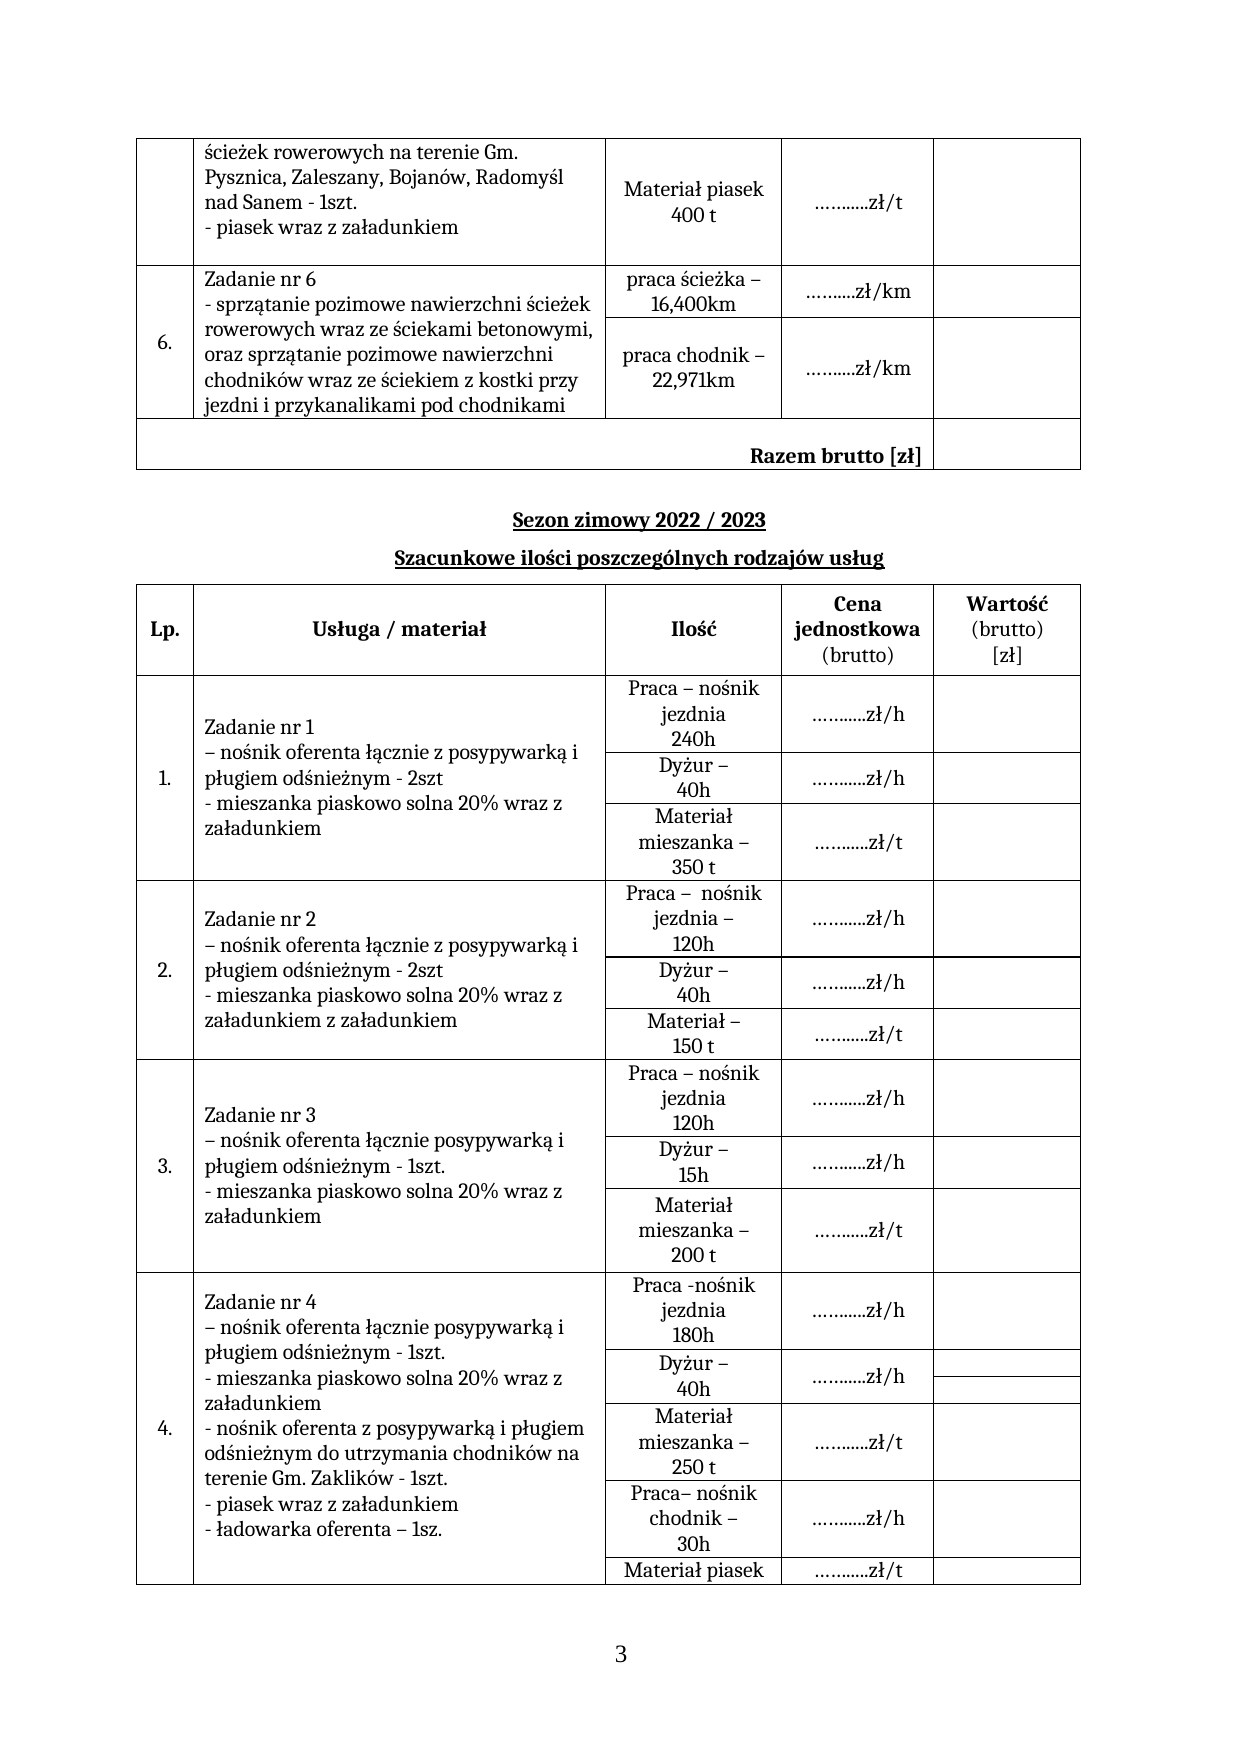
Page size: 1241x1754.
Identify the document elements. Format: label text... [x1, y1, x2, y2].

table_cell [934, 1481, 1080, 1557]
table_cell Materiał piasek 50t [606, 1558, 781, 1584]
table_cell …….....zł/t [782, 804, 933, 880]
table_cell Zadanie nr 4 – nośnik oferenta łącznie posypywarką i pługiem odśnieżnym - 1szt. - mieszanka piaskowo solna 20% wraz z załadunkiem - nośnik oferenta z posypywarką i pługiem odśnieżnym do utrzymania chodników na terenie Gm. Zaklików - 1szt. - piasek wraz z załadunkiem - ładowarka oferenta – 1sz. [194, 1273, 605, 1584]
table_cell …….....zł/t [782, 1189, 933, 1272]
table_header Cena jednostkowa (brutto) [782, 585, 933, 675]
table_cell …….....zł/t [782, 139, 933, 265]
table_cell Praca -nośnik jezdnia 180h [606, 1273, 781, 1348]
table_cell praca ścieżka – 16,400km [606, 266, 781, 317]
table_cell …….....zł/h [782, 676, 933, 752]
table_cell [934, 1350, 1080, 1376]
table_cell 4. [137, 1273, 193, 1584]
table_cell [934, 1189, 1080, 1272]
table_cell Dyżur – 40h [606, 753, 781, 803]
list Szacunkowe ilości poszczególnych rodzajów usług [185, 546, 1093, 571]
table_cell ……....zł/km [782, 318, 933, 418]
table_cell praca chodnik – 22,971km [606, 318, 781, 418]
table_cell 2. [137, 881, 193, 1059]
table_cell [934, 881, 1080, 956]
table_header Lp. [137, 585, 193, 675]
table_cell [934, 1377, 1080, 1403]
table_cell Dyżur – 40h [606, 1350, 781, 1403]
table_cell [934, 1060, 1080, 1136]
table_cell 5. [137, 139, 193, 265]
table_cell Praca– nośnik chodnik – 30h [606, 1481, 781, 1557]
table_cell [934, 1137, 1080, 1187]
table_cell [934, 1404, 1080, 1480]
table_cell [934, 139, 1080, 265]
table_cell …….....zł/h [782, 1273, 933, 1348]
table_cell Zadanie nr 3 – nośnik oferenta łącznie posypywarką i pługiem odśnieżnym - 1szt. - mieszanka piaskowo solna 20% wraz z załadunkiem [194, 1060, 605, 1272]
table_header Ilość [606, 585, 781, 675]
table_cell [934, 676, 1080, 752]
table_cell [934, 958, 1080, 1008]
table_cell …….....zł/h [782, 958, 933, 1008]
table_cell Razem brutto [zł] [137, 419, 933, 469]
list Sezon zimowy 2022 / 2023 [185, 508, 1093, 533]
table_cell [934, 804, 1080, 880]
table_cell …….....zł/t [782, 1404, 933, 1480]
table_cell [194, 139, 605, 265]
table_cell Zadanie nr 1 – nośnik oferenta łącznie z posypywarką i pługiem odśnieżnym - 2szt - mieszanka piaskowo solna 20% wraz z załadunkiem [194, 676, 605, 880]
table_cell …….....zł/t [782, 1009, 933, 1059]
table_cell Materiał mieszanka – 350 t [606, 804, 781, 880]
table_cell …….....zł/h [782, 1137, 933, 1187]
table_cell 1. [137, 676, 193, 880]
table_cell Zadanie nr 2 – nośnik oferenta łącznie z posypywarką i pługiem odśnieżnym - 2szt - mieszanka piaskowo solna 20% wraz z załadunkiem z załadunkiem [194, 881, 605, 1059]
table_cell …….....zł/h [782, 753, 933, 803]
table_cell Zadanie nr 6 - sprzątanie pozimowe nawierzchni ścieżek rowerowych wraz ze ściekami betonowymi, oraz sprzątanie pozimowe nawierzchni chodników wraz ze ściekiem z kostki przy jezdni i przykanalikami pod chodnikami [194, 266, 605, 418]
table_cell Praca – nośnik jezdnia – 120h [606, 881, 781, 956]
table_cell Materiał mieszanka – 250 t [606, 1404, 781, 1480]
table_cell [934, 753, 1080, 803]
table_cell Materiał mieszanka – 200 t [606, 1189, 781, 1272]
table_cell [934, 419, 1080, 469]
table_header Usługa / materiał [194, 585, 605, 675]
table_cell 3. [137, 1060, 193, 1272]
table_cell Praca – nośnik jezdnia 240h [606, 676, 781, 752]
table_cell …….....zł/t [782, 1558, 933, 1584]
table_cell …….....zł/h [782, 1481, 933, 1557]
table_cell [934, 1273, 1080, 1348]
table_cell …….....zł/h [782, 881, 933, 956]
table_cell Materiał piasek 400 t [606, 139, 781, 265]
table_cell Dyżur – 15h [606, 1137, 781, 1187]
table_cell …….....zł/h [782, 1350, 933, 1403]
table_cell Praca – nośnik jezdnia 120h [606, 1060, 781, 1136]
table_cell Materiał – 150 t [606, 1009, 781, 1059]
table_cell …….....zł/h [782, 1060, 933, 1136]
table_cell ……....zł/km [782, 266, 933, 317]
table_header Wartość (brutto) [zł] [934, 585, 1080, 675]
table_cell 6. [137, 266, 193, 418]
table_cell [934, 1558, 1080, 1584]
table_cell Dyżur – 40h [606, 958, 781, 1008]
table_cell [934, 1009, 1080, 1059]
table_cell [934, 266, 1080, 317]
table_cell [934, 318, 1080, 418]
